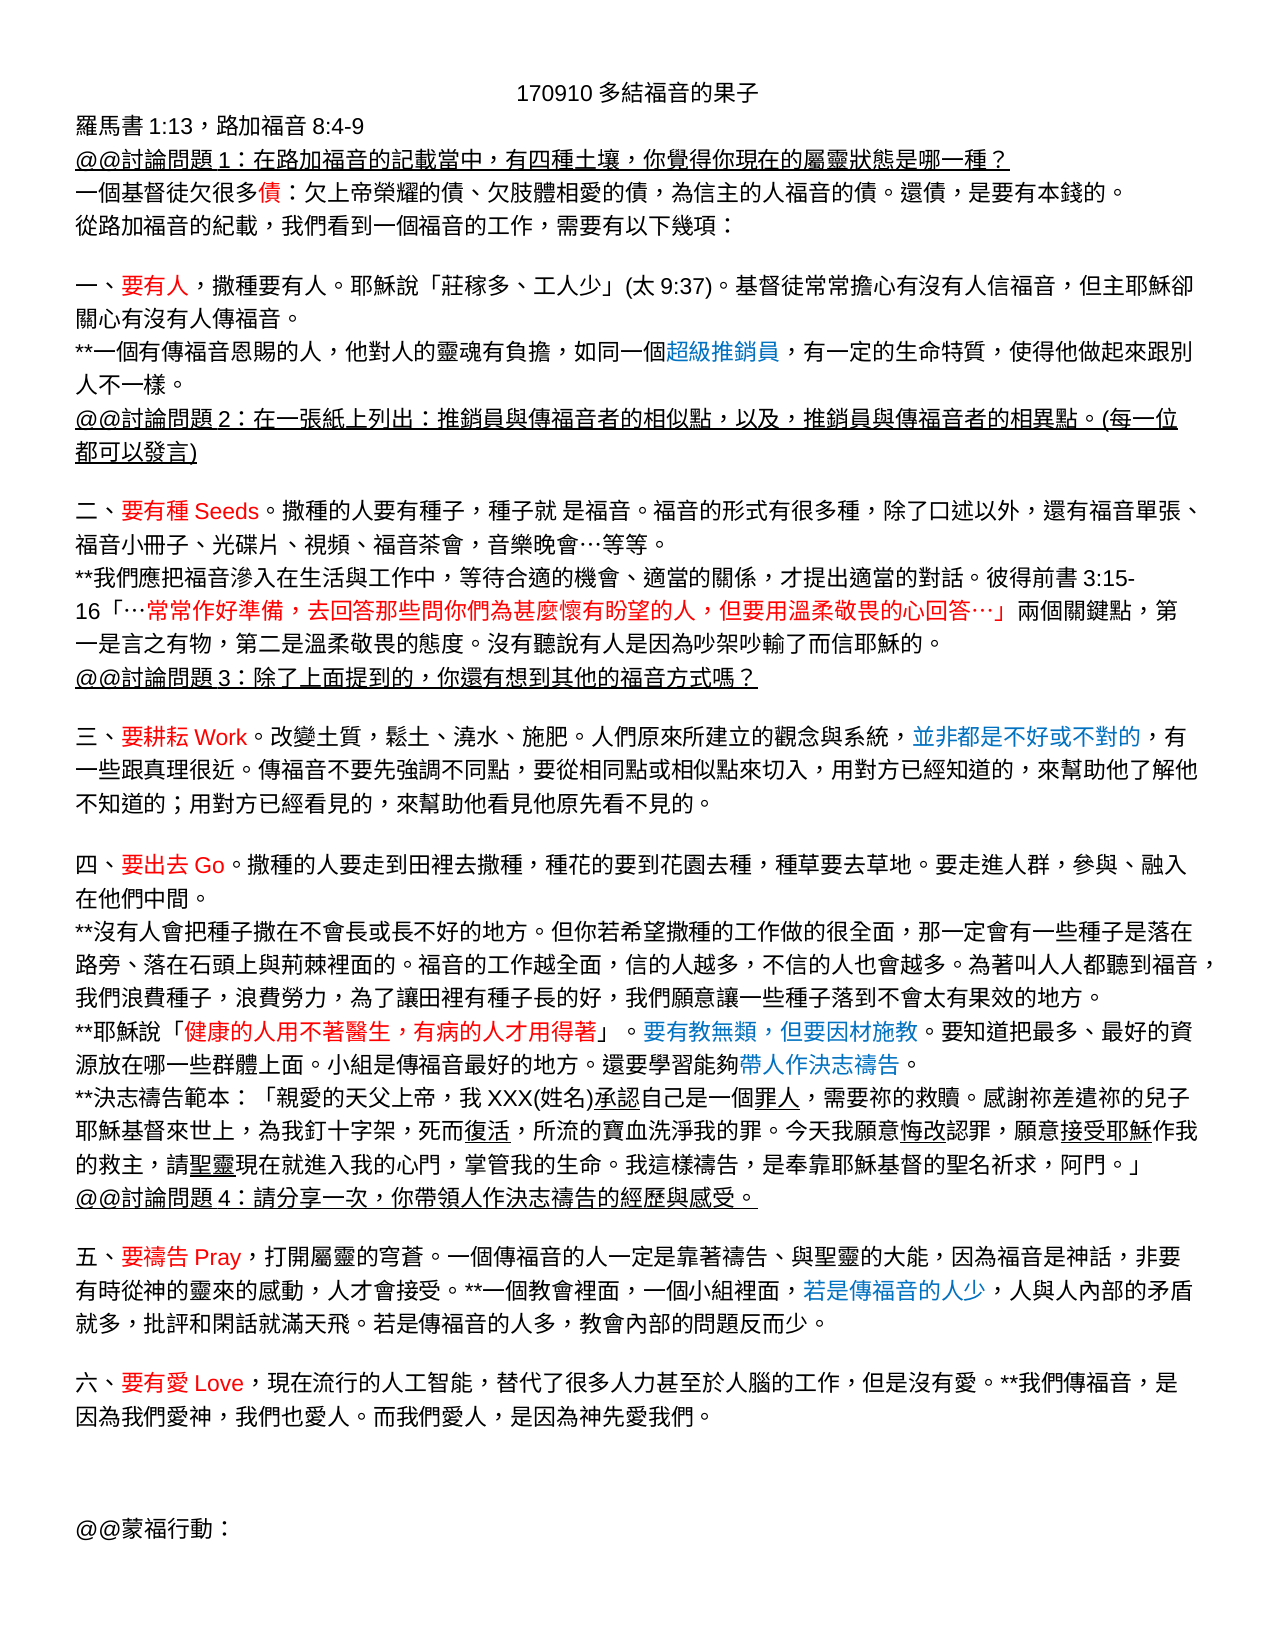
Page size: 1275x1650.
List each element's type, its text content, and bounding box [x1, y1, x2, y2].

text 三、要耕耘Work。改變土質，鬆土、澆水、施肥。人們原來所建立的觀念與系統，並非都是不好或不對的，有一些跟真理很近。傳福音不要先強調不同點，要從相同點或相似點來切入，用對方已經知道的，來幫助他了解他不知道的；用對方已經看見的，來幫助他看見他原先看不見的。 [75, 719, 1200, 847]
text 一個基督徒欠很多債：欠上帝榮耀的債、欠肢體相愛的債，為信主的人福音的債。還債，是要有本錢的。 [75, 175, 1200, 208]
text **沒有人會把種子撒在不會長或長不好的地方。但你若希望撒種的工作做的很全面，那一定會有一些種子是落在路旁、落在石頭上與荊棘裡面的。福音的工作越全面，信的人越多，不信的人也會越多。為著叫人人都聽到福音，我們浪費種子，浪費勞力，為了讓田裡有種子長的好，我們願意讓一些種子落到不會太有果效的地方。 [75, 914, 1200, 1013]
text 二、要有種Seeds。撒種的人要有種子，種子就 是福音。福音的形式有很多種，除了口述以外，還有福音單張、福音小冊子、光碟片、視頻、福音茶會，音樂晚會…等等。 [75, 493, 1200, 560]
text 四、要出去Go。撒種的人要走到田裡去撒種，種花的要到花園去種，種草要去草地。要走進人群，參與、融入在他們中間。 [75, 847, 1200, 914]
text **我們應把福音滲入在生活與工作中，等待合適的機會、適當的關係，才提出適當的對話。彼得前書3:15-16「…常常作好準備，去回答那些問你們為甚麼懷有盼望的人，但要用溫柔敬畏的心回答…」兩個關鍵點，第一是言之有物，第二是溫柔敬畏的態度。沒有聽說有人是因為吵架吵輸了而信耶穌的。 [75, 560, 1200, 659]
text @@蒙福行動： [75, 1511, 1200, 1544]
text **耶穌說「健康的人用不著醫生，有病的人才用得著」。要有教無類，但要因材施教。要知道把最多、最好的資源放在哪一些群體上面。小組是傳福音最好的地方。還要學習能夠帶人作決志禱告。 **決志禱告範本：「親愛的天父上帝，我XXX(姓名)承認自己是一個罪人，需要祢的救贖。感謝祢差遣祢的兒子耶穌基督來世上，為我釘十字架，死而復活，所流的寶血洗淨我的罪。今天我願意悔改認罪，願意接受耶穌作我的救主，請聖靈現在就進入我的心門，掌管我的生命。我這樣禱告，是奉靠耶穌基督的聖名祈求，阿門。」 [75, 1013, 1200, 1180]
text **一個有傳福音恩賜的人，他對人的靈魂有負擔，如同一個超級推銷員，有一定的生命特質，使得他做起來跟別人不一樣。 [75, 334, 1200, 400]
text 六、要有愛Love，現在流行的人工智能，替代了很多人力甚至於人腦的工作，但是沒有愛。**我們傳福音，是因為我們愛神，我們也愛人。而我們愛人，是因為神先愛我們。 [75, 1365, 1200, 1432]
text @@討論問題4：請分享一次，你帶領人作決志禱告的經歷與感受。 [75, 1180, 1200, 1213]
text @@討論問題3：除了上面提到的，你還有想到其他的福音方式嗎？ [75, 659, 1200, 693]
text 五、要禱告Pray，打開屬靈的穹蒼。一個傳福音的人一定是靠著禱告、與聖靈的大能，因為福音是神話，非要有時從神的靈來的感動，人才會接受。**一個教會裡面，一個小組裡面，若是傳福音的人少，人與人內部的矛盾就多，批評和閑話就滿天飛。若是傳福音的人多，教會內部的問題反而少。 [75, 1239, 1200, 1339]
text 羅馬書1:13，路加福音8:4-9 [75, 108, 1200, 141]
text @@討論問題1：在路加福音的記載當中，有四種土壤，你覺得你現在的屬靈狀態是哪一種？ [75, 141, 1200, 175]
text 一、要有人，撒種要有人。耶穌說「莊稼多、工人少」(太9:37)。基督徒常常擔心有沒有人信福音，但主耶穌卻關心有沒有人傳福音。 [75, 267, 1200, 334]
text @@討論問題2：在一張紙上列出：推銷員與傳福音者的相似點，以及，推銷員與傳福音者的相異點。(每一位都可以發言) [75, 400, 1200, 467]
text 從路加福音的紀載，我們看到一個福音的工作，需要有以下幾項： [75, 208, 1200, 241]
text 170910 多結福音的果子 [75, 75, 1200, 108]
